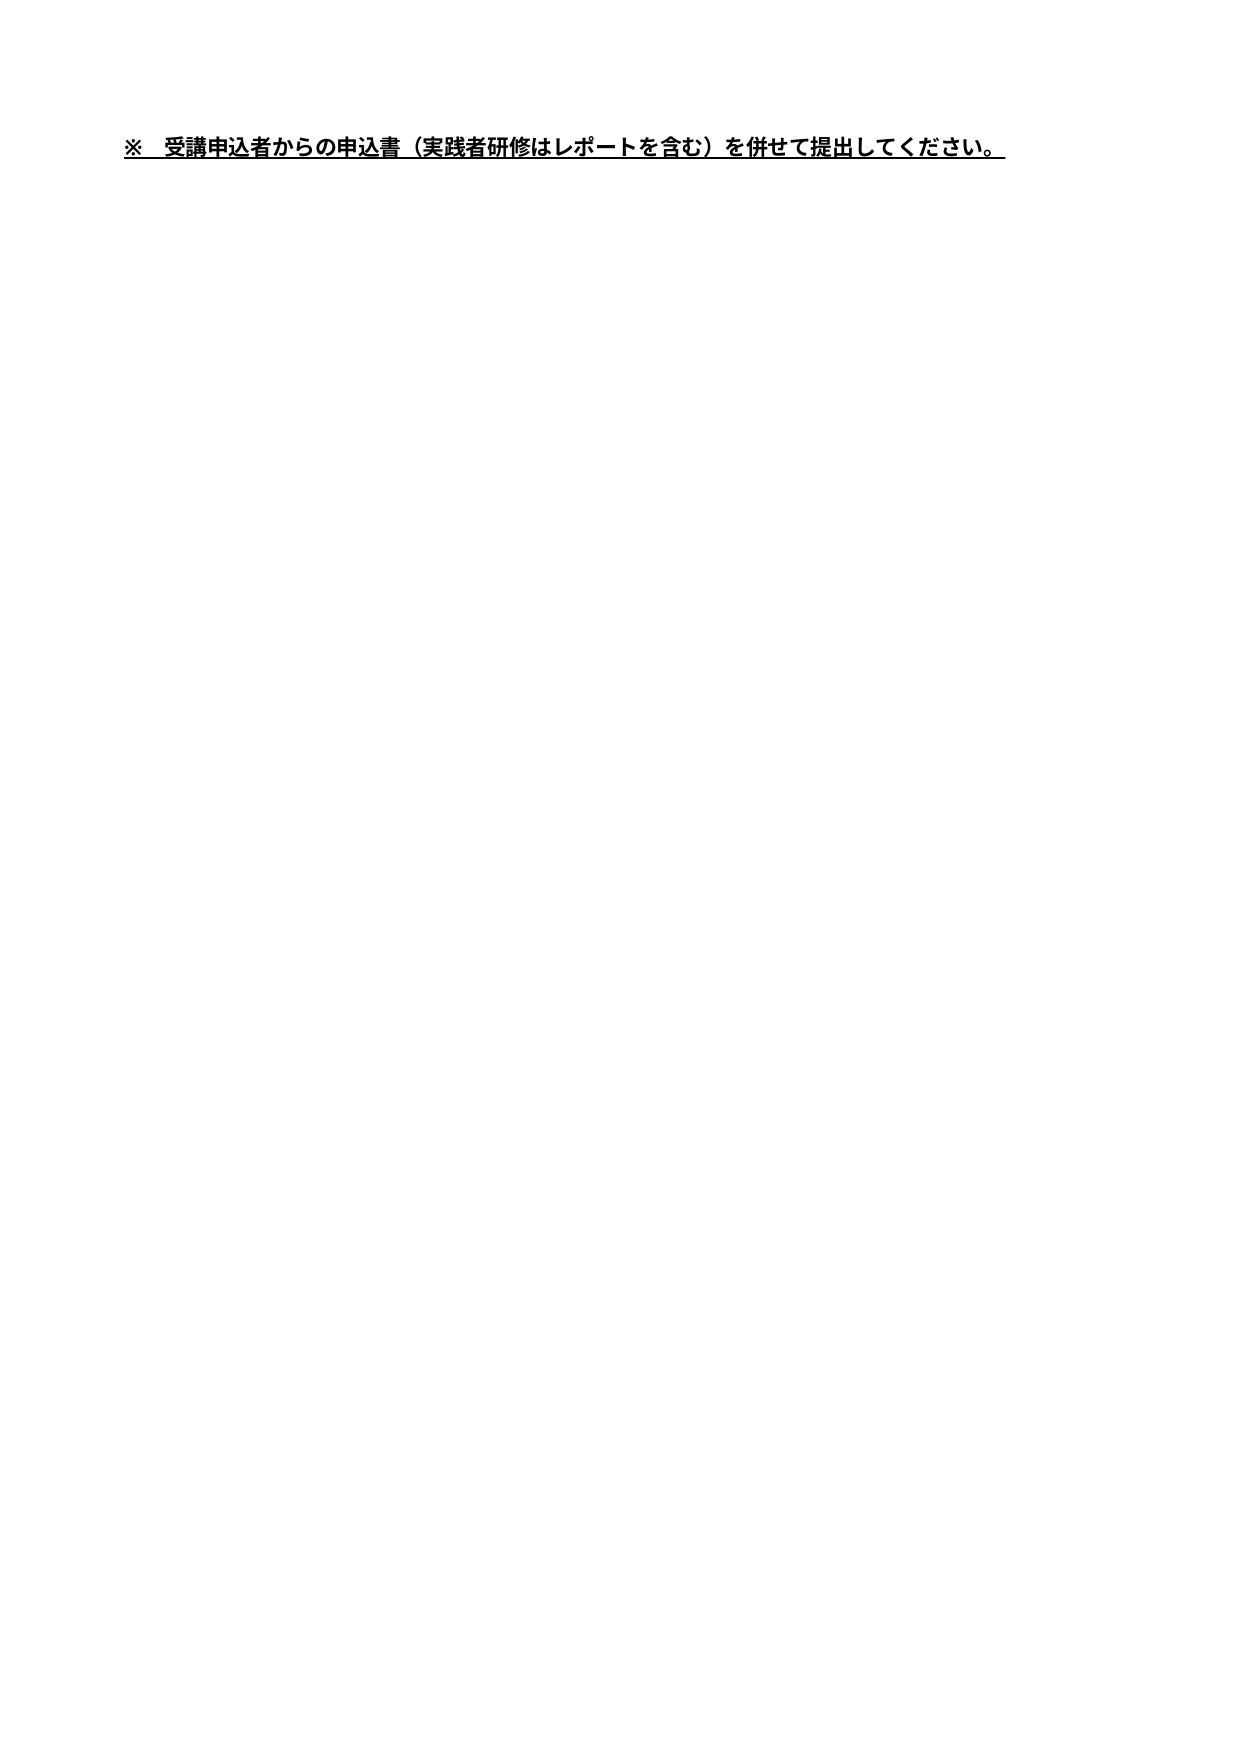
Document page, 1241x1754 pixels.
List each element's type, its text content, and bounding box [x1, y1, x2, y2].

text ※ 受講申込者からの申込書（実践者研修はレポートを含む）を併せて提出してください。 [118, 127, 1122, 164]
